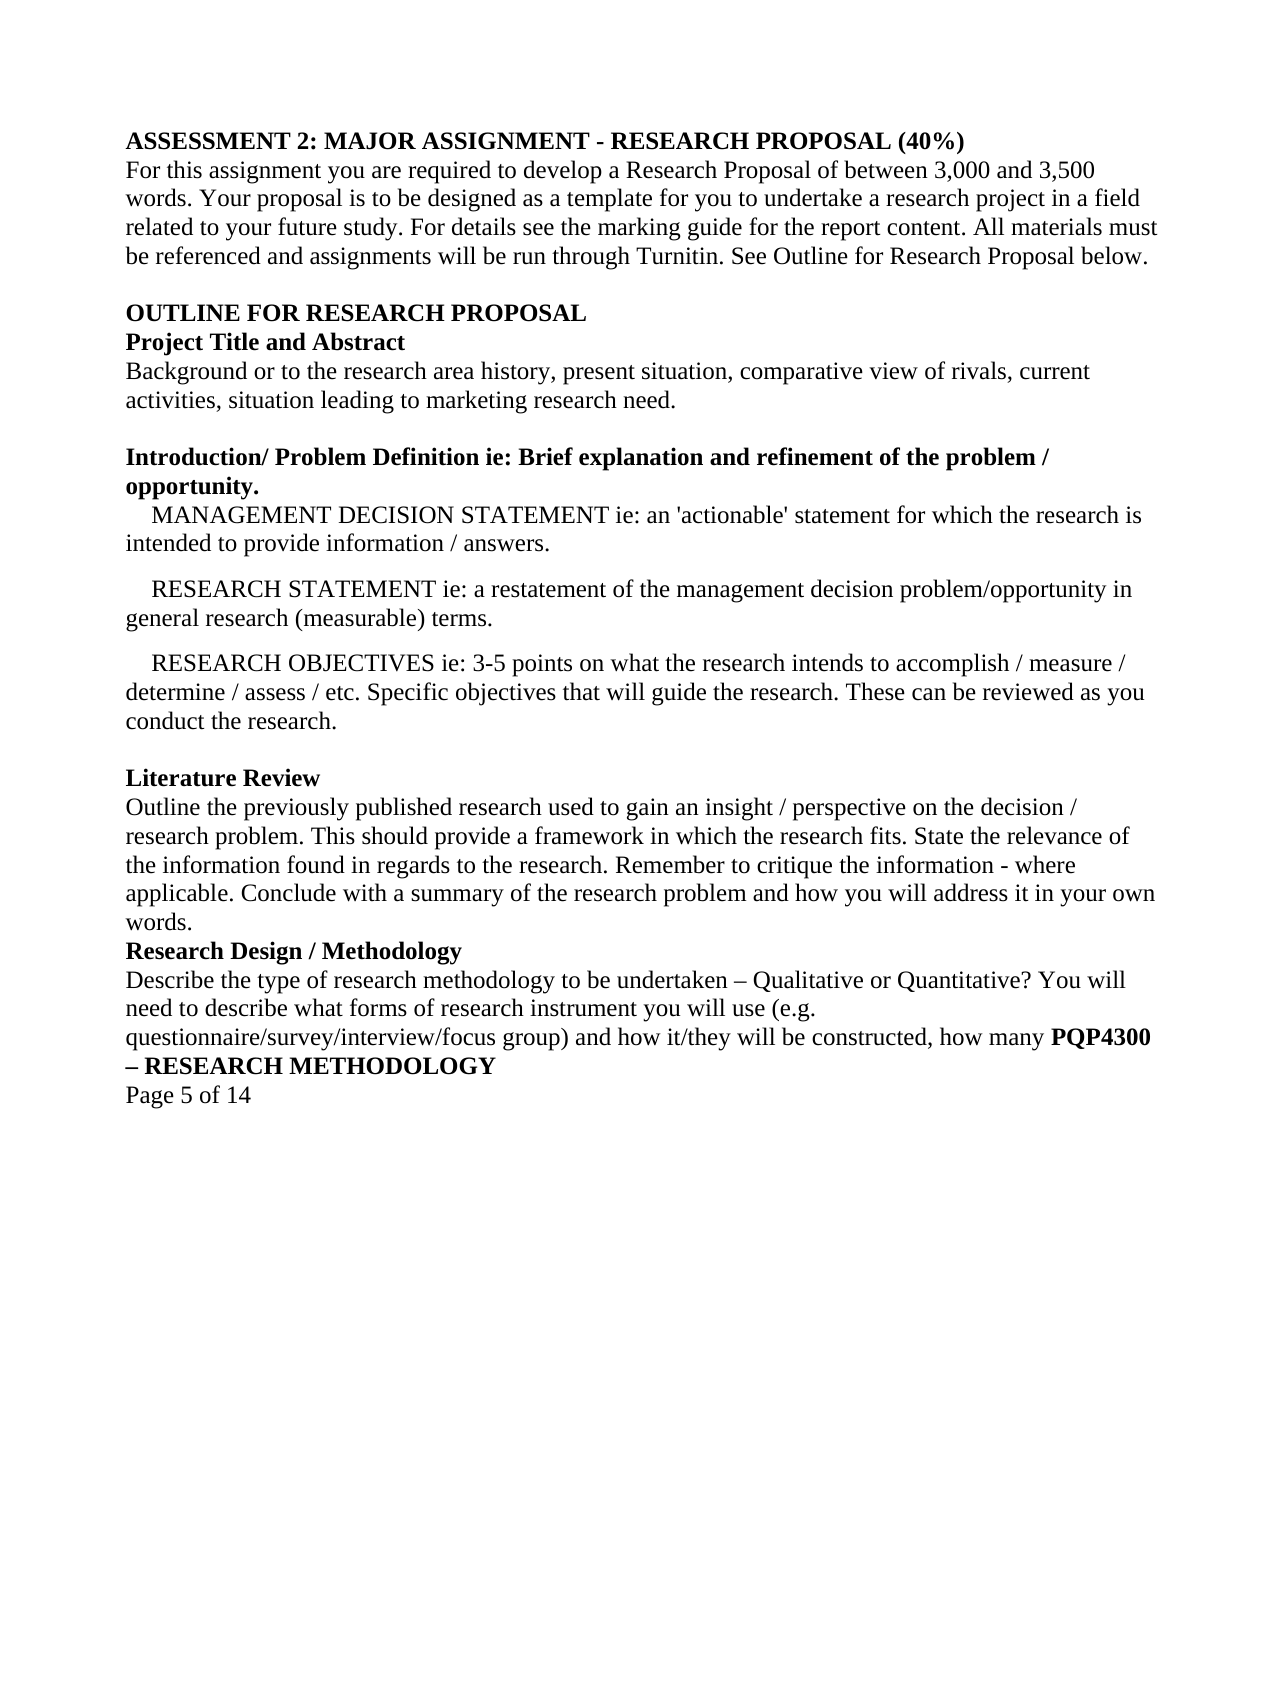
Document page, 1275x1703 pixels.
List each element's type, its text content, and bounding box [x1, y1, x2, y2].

text Introduction/ Problem Definition ie: Brief explanation and refinement of the problem / opportunity. [125, 442, 1161, 500]
text  RESEARCH STATEMENT ie: a restatement of the management decision problem/opportunity in general research (measurable) terms. [125, 574, 1161, 632]
text Page 5 of 14 [125, 1080, 1161, 1108]
text Research Design / Methodology [125, 936, 1161, 965]
text Describe the type of research methodology to be undertaken – Qualitative or Quantitative? You will need to describe what forms of research instrument you will use (e.g. questionnaire/survey/interview/focus group) and how it/they will be constructed, how many PQP4300 – RESEARCH METHODOLOGY [125, 965, 1161, 1080]
text Outline the previously published research used to gain an insight / perspective on the decision / research problem. This should provide a framework in which the research fits. State the relevance of the information found in regards to the research. Remember to critique the information - where applicable. Conclude with a summary of the research problem and how you will address it in your own words. [125, 792, 1161, 936]
text For this assignment you are required to develop a Research Proposal of between 3,000 and 3,500 words. Your proposal is to be designed as a template for you to undertake a research project in a field related to your future study. For details see the marking guide for the report content. All materials must be referenced and assignments will be run through Turnitin. See Outline for Research Proposal below. [125, 155, 1161, 270]
text Background or to the research area history, present situation, comparative view of rivals, current activities, situation leading to marketing research need. [125, 356, 1161, 413]
text Project Title and Abstract [125, 327, 1161, 356]
text OUTLINE FOR RESEARCH PROPOSAL [125, 298, 1161, 327]
text ASSESSMENT 2: MAJOR ASSIGNMENT - RESEARCH PROPOSAL (40%) [125, 126, 1161, 155]
text  RESEARCH OBJECTIVES ie: 3-5 points on what the research intends to accomplish / measure / determine / assess / etc. Specific objectives that will guide the research. These can be reviewed as you conduct the research. [125, 648, 1161, 735]
text Literature Review [125, 763, 1161, 792]
text  MANAGEMENT DECISION STATEMENT ie: an 'actionable' statement for which the research is intended to provide information / answers. [125, 500, 1161, 557]
